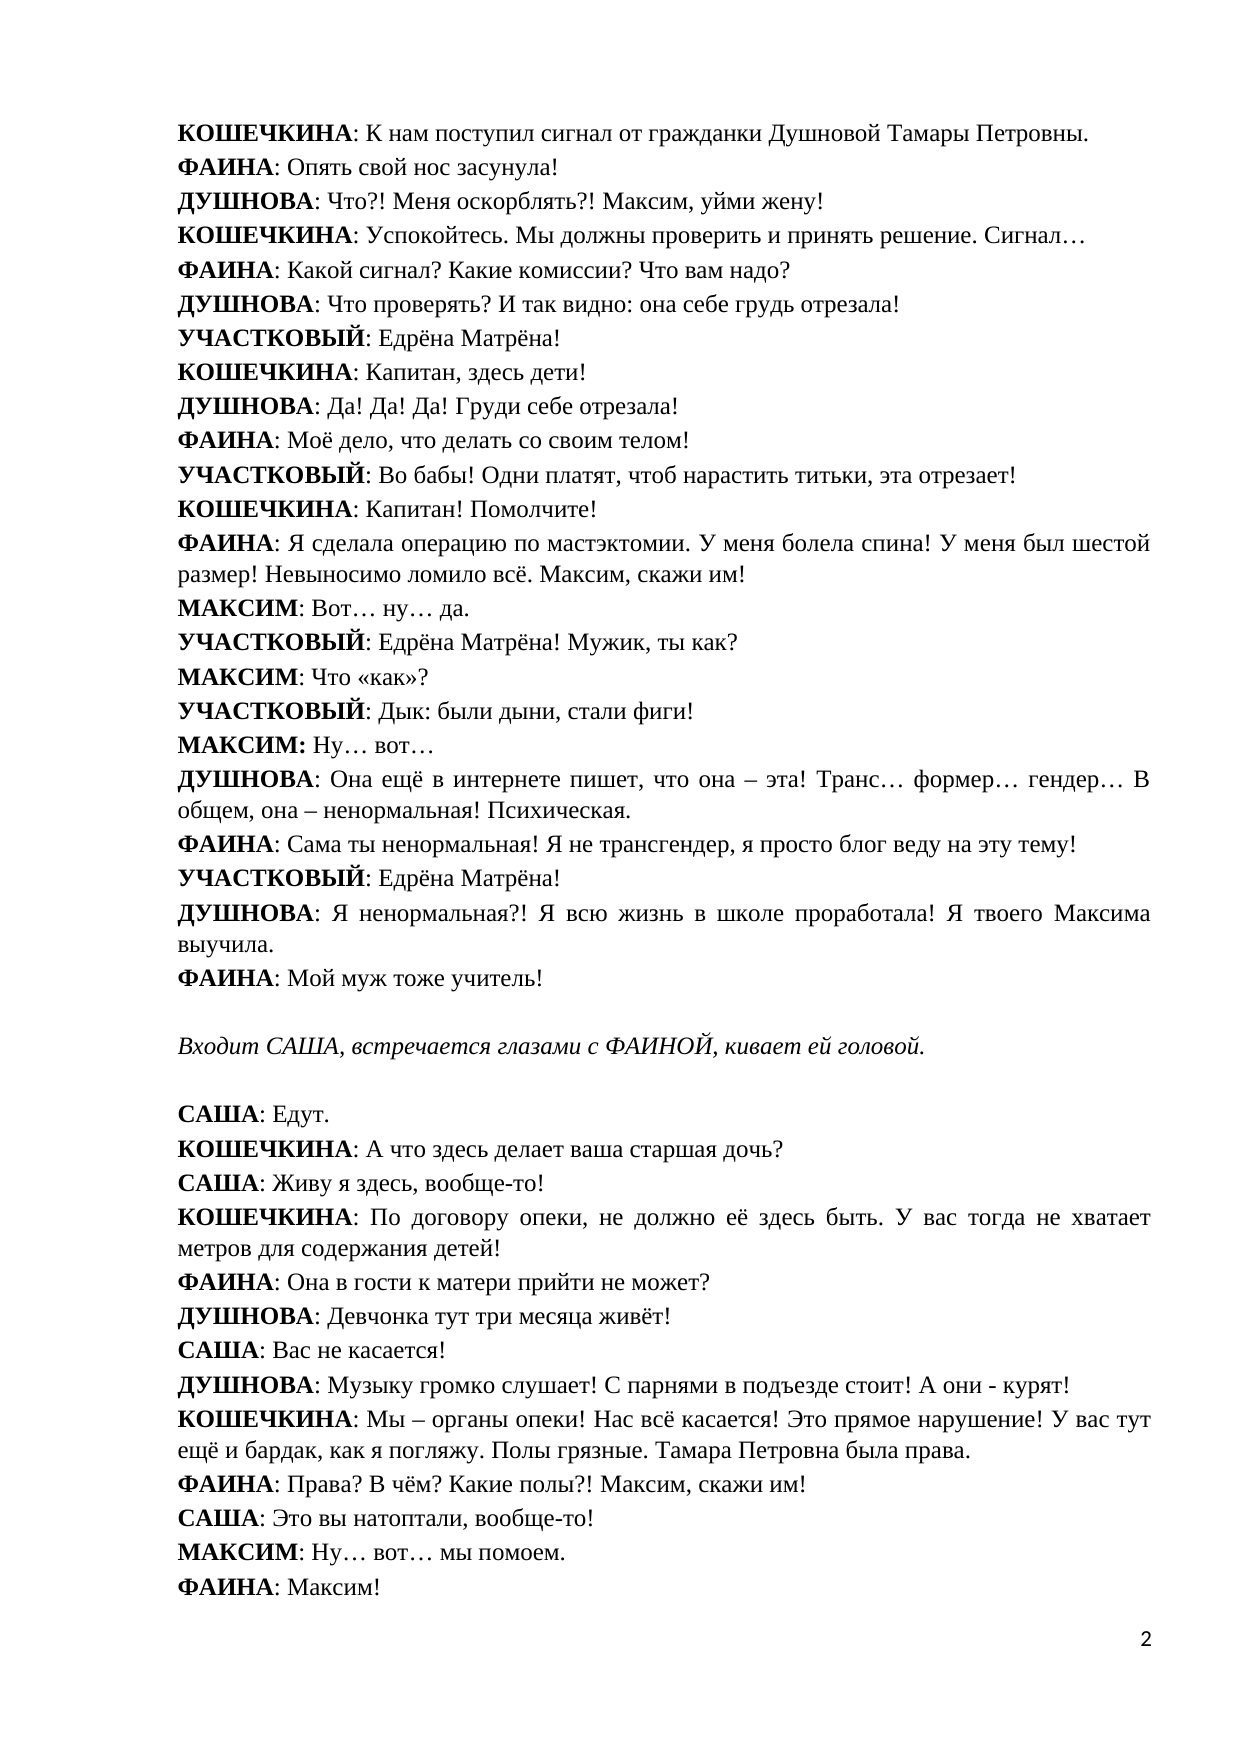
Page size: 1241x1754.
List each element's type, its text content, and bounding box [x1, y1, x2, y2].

text УЧАСТКОВЫЙ: Едрёна Матрёна! [177, 863, 1152, 892]
text ФАИНА: Моё дело, что делать со своим телом! [177, 426, 1152, 454]
text ФАИНА: Сама ты ненормальная! Я не трансгендер, я просто блог веду на эту тему! [177, 829, 1152, 858]
text ДУШНОВА: Я ненормальная?! Я всю жизнь в школе проработала! Я твоего Максима выучила. [177, 898, 1152, 957]
text ФАИНА: Опять свой нос засунула! [177, 152, 1152, 181]
text МАКСИМ: Вот… ну… да. [177, 593, 1152, 622]
text САША: Живу я здесь, вообще-то! [177, 1168, 1152, 1197]
text КОШЕЧКИНА: К нам поступил сигнал от гражданки Душновой Тамары Петровны. [177, 118, 1152, 147]
text КОШЕЧКИНА: А что здесь делает ваша старшая дочь? [177, 1134, 1152, 1162]
text КОШЕЧКИНА: По договору опеки, не должно её здесь быть. У вас тогда не хватает метров для содержания детей! [177, 1202, 1152, 1262]
text КОШЕЧКИНА: Капитан! Помолчите! [177, 494, 1152, 523]
text Входит САША, встречается глазами с ФАИНОЙ, кивает ей головой. [177, 1031, 1152, 1060]
text ДУШНОВА: Девчонка тут три месяца живёт! [177, 1301, 1152, 1330]
text МАКСИМ: Что «как»? [177, 662, 1152, 690]
text КОШЕЧКИНА: Мы – органы опеки! Нас всё касается! Это прямое нарушение! У вас тут ещё и бардак, как я погляжу. Полы грязные. Тамара Петровна была права. [177, 1404, 1152, 1464]
text УЧАСТКОВЫЙ: Во бабы! Одни платят, чтоб нарастить титьки, эта отрезает! [177, 460, 1152, 488]
text САША: Это вы натоптали, вообще-то! [177, 1503, 1152, 1532]
text ФАИНА: Максим! [177, 1572, 1152, 1600]
text КОШЕЧКИНА: Успокойтесь. Мы должны проверить и принять решение. Сигнал… [177, 221, 1152, 249]
text МАКСИМ: Ну… вот… [177, 730, 1152, 759]
text ФАИНА: Я сделала операцию по мастэктомии. У меня болела спина! У меня был шестой размер! Невыносимо ломило всё. Максим, скажи им! [177, 528, 1152, 588]
text ФАИНА: Какой сигнал? Какие комиссии? Что вам надо? [177, 255, 1152, 283]
text КОШЕЧКИНА: Капитан, здесь дети! [177, 357, 1152, 386]
text САША: Вас не касается! [177, 1336, 1152, 1364]
text УЧАСТКОВЫЙ: Дык: были дыни, стали фиги! [177, 696, 1152, 724]
text УЧАСТКОВЫЙ: Едрёна Матрёна! Мужик, ты как? [177, 627, 1152, 656]
text ДУШНОВА: Она ещё в интернете пишет, что она – эта! Транс… формер… гендер… В общем, она – ненормальная! Психическая. [177, 764, 1152, 824]
text ДУШНОВА: Да! Да! Да! Груди себе отрезала! [177, 391, 1152, 420]
text ФАИНА: Мой муж тоже учитель! [177, 963, 1152, 992]
text МАКСИМ: Ну… вот… мы помоем. [177, 1537, 1152, 1566]
text САША: Едут. [177, 1099, 1152, 1128]
text ДУШНОВА: Что проверять? И так видно: она себе грудь отрезала! [177, 289, 1152, 318]
text ФАИНА: Права? В чём? Какие полы?! Максим, скажи им! [177, 1469, 1152, 1498]
text ДУШНОВА: Что?! Меня оскорблять?! Максим, уйми жену! [177, 186, 1152, 215]
text УЧАСТКОВЫЙ: Едрёна Матрёна! [177, 323, 1152, 352]
text ДУШНОВА: Музыку громко слушает! С парнями в подъезде стоит! А они - курят! [177, 1370, 1152, 1398]
text ФАИНА: Она в гости к матери прийти не может? [177, 1267, 1152, 1296]
